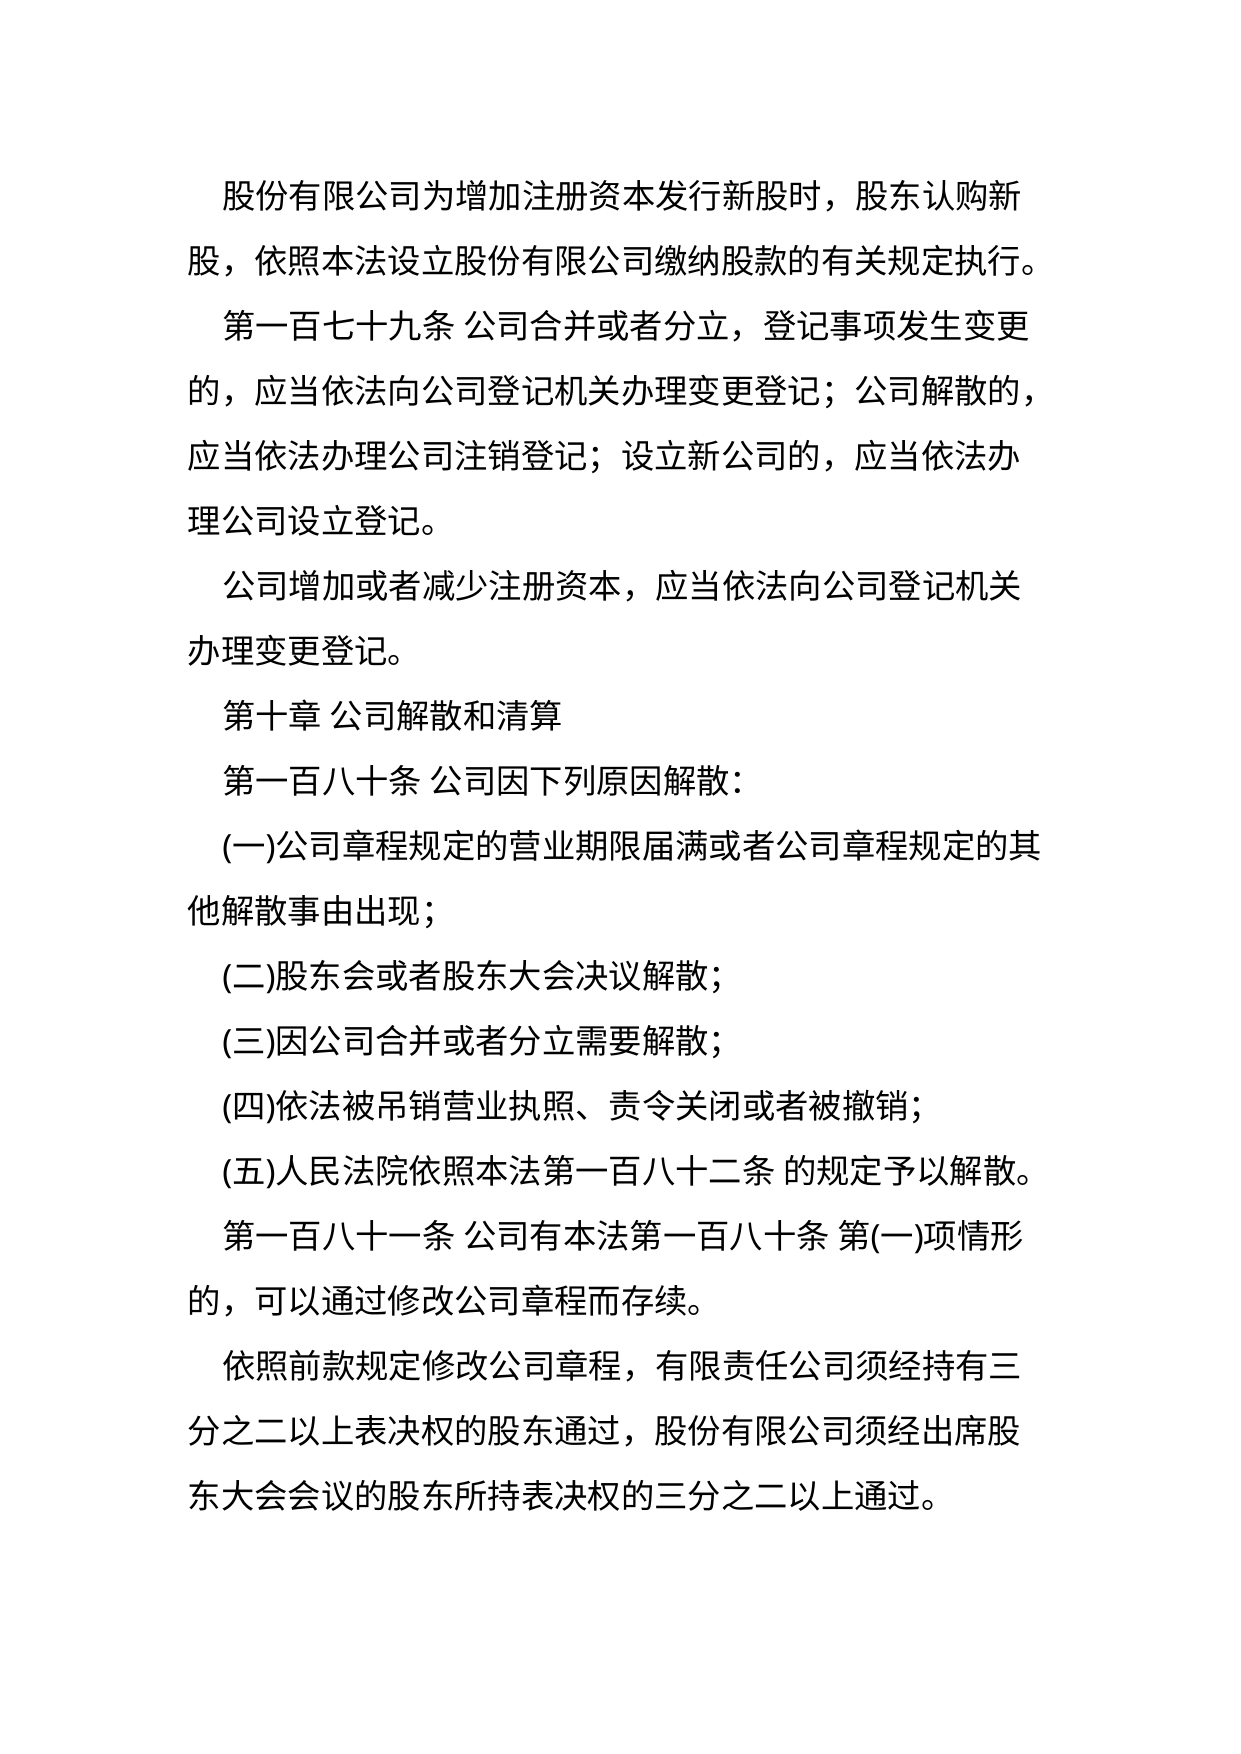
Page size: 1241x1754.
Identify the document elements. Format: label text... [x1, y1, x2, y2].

text (五)人民法院依照本法第一百八十二条 的规定予以解散。 [187, 1137, 1053, 1202]
text (四)依法被吊销营业执照、责令关闭或者被撤销； [187, 1072, 1053, 1137]
text (二)股东会或者股东大会决议解散； [187, 942, 1053, 1007]
text 第一百八十条 公司因下列原因解散： [187, 747, 1053, 812]
text 第一百八十一条 公司有本法第一百八十条 第(一)项情形的，可以通过修改公司章程而存续。 [187, 1202, 1053, 1332]
text 股份有限公司为增加注册资本发行新股时，股东认购新股，依照本法设立股份有限公司缴纳股款的有关规定执行。 [187, 162, 1053, 292]
text (三)因公司合并或者分立需要解散； [187, 1007, 1053, 1072]
text (一)公司章程规定的营业期限届满或者公司章程规定的其他解散事由出现； [187, 812, 1053, 942]
text 公司增加或者减少注册资本，应当依法向公司登记机关办理变更登记。 [187, 552, 1053, 682]
text 依照前款规定修改公司章程，有限责任公司须经持有三分之二以上表决权的股东通过，股份有限公司须经出席股东大会会议的股东所持表决权的三分之二以上通过。 [187, 1332, 1053, 1527]
text 第十章 公司解散和清算 [187, 682, 1053, 747]
text 第一百七十九条 公司合并或者分立，登记事项发生变更的，应当依法向公司登记机关办理变更登记；公司解散的，应当依法办理公司注销登记；设立新公司的，应当依法办理公司设立登记。 [187, 292, 1053, 552]
